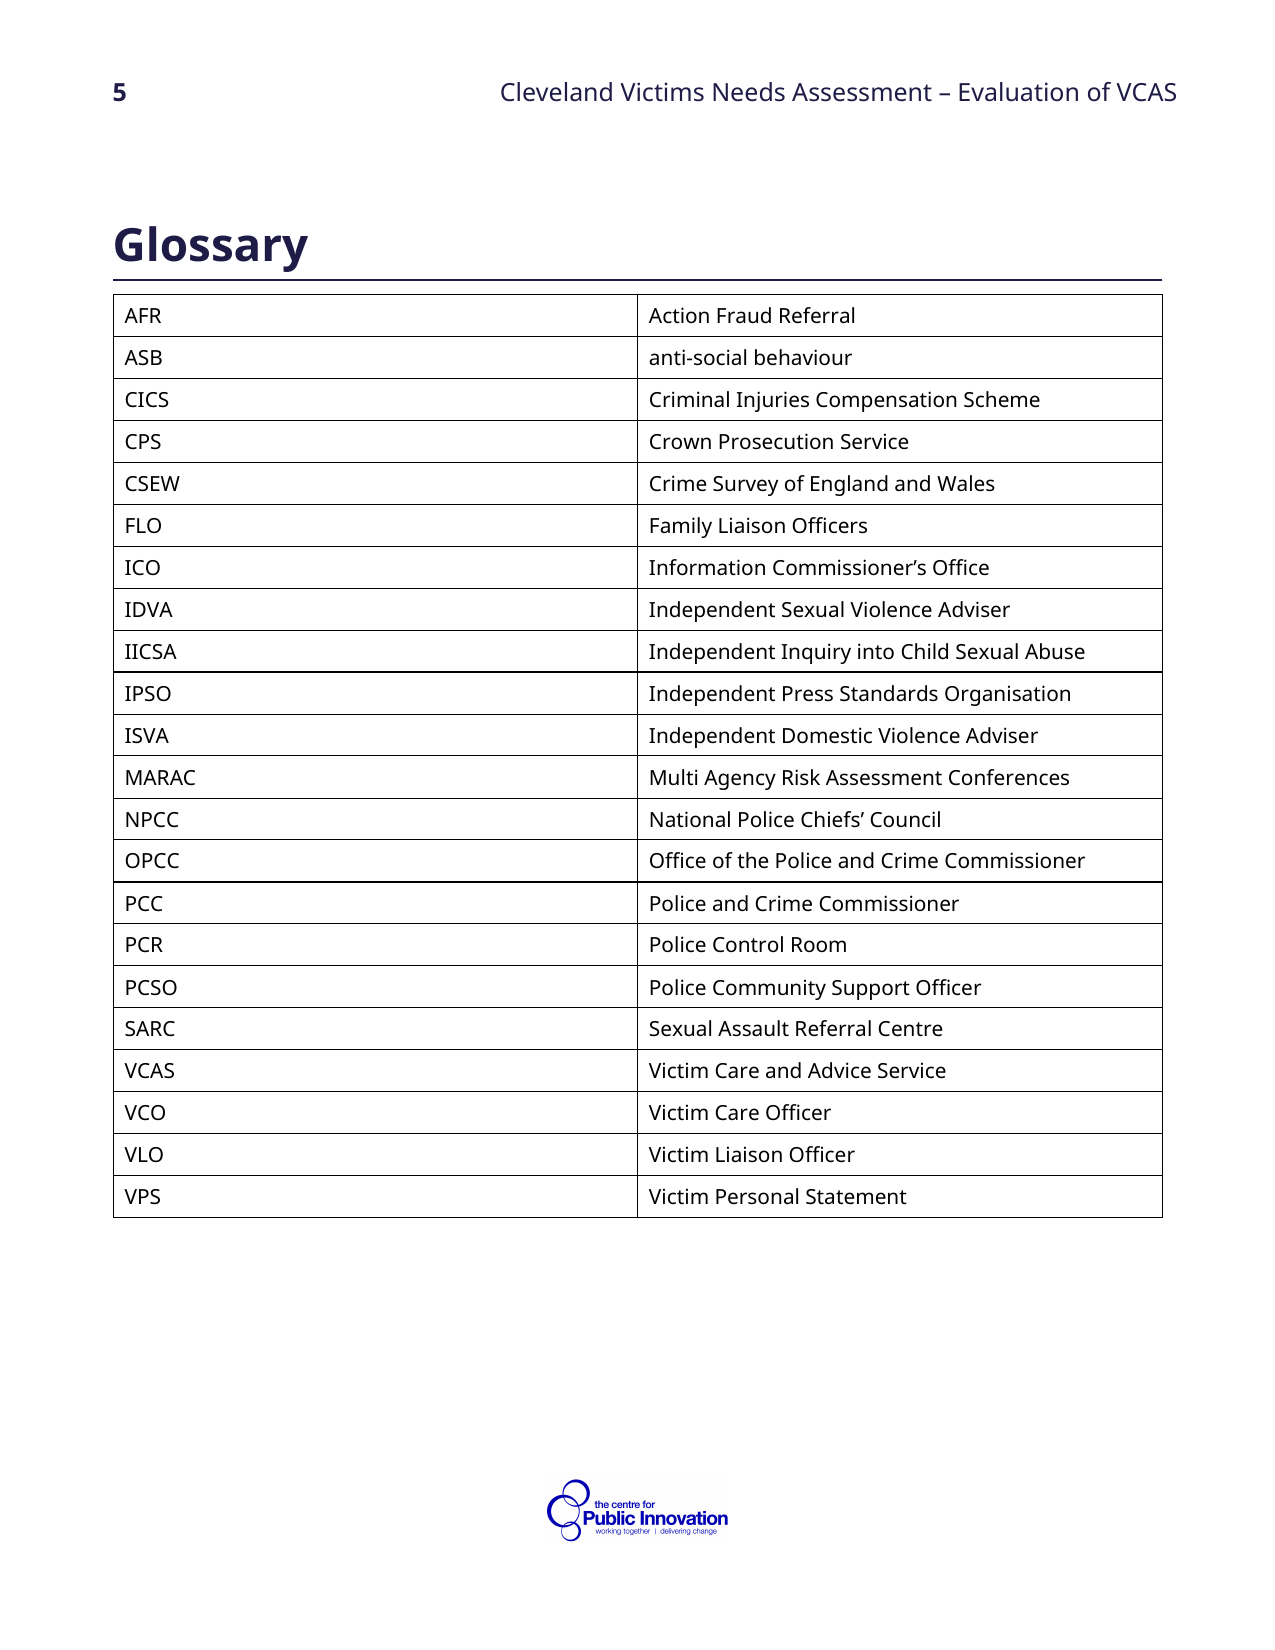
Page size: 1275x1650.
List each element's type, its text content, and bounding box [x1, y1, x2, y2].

table_cell VPS [114, 1176, 637, 1217]
table_cell OPCC [114, 840, 637, 881]
table_cell Victim Care and Advice Service [638, 1050, 1162, 1091]
table_cell Multi Agency Risk Assessment Conferences [638, 756, 1162, 797]
table_cell anti-social behaviour [638, 337, 1162, 378]
table_cell Information Commissioner’s Office [638, 547, 1162, 587]
table_cell VLO [114, 1134, 637, 1175]
table_cell SARC [114, 1008, 637, 1049]
table_cell CPS [114, 421, 637, 462]
subtitle Glossary [112, 212, 1162, 281]
table_cell IDVA [114, 589, 637, 629]
table_cell Criminal Injuries Compensation Scheme [638, 379, 1162, 419]
table_cell MARAC [114, 756, 637, 797]
table_cell FLO [114, 505, 637, 546]
table_cell Sexual Assault Referral Centre [638, 1008, 1162, 1049]
table_cell VCO [114, 1092, 637, 1133]
table_cell Police Community Support Officer [638, 966, 1162, 1007]
table_cell Victim Liaison Officer [638, 1134, 1162, 1175]
table_header AFR [114, 295, 637, 336]
table_cell Office of the Police and Crime Commissioner [638, 840, 1162, 881]
table_cell IPSO [114, 673, 637, 713]
table_cell Victim Care Officer [638, 1092, 1162, 1133]
table_cell Police Control Room [638, 924, 1162, 965]
table_cell ICO [114, 547, 637, 587]
table_cell ISVA [114, 715, 637, 755]
table_cell IICSA [114, 631, 637, 671]
table_cell CSEW [114, 463, 637, 503]
table_cell Crime Survey of England and Wales [638, 463, 1162, 503]
table_cell Independent Sexual Violence Adviser [638, 589, 1162, 629]
table_cell PCC [114, 883, 637, 923]
table_cell CICS [114, 379, 637, 419]
table_cell Crown Prosecution Service [638, 421, 1162, 462]
table_cell Victim Personal Statement [638, 1176, 1162, 1217]
picture [546, 1478, 729, 1543]
table_cell PCSO [114, 966, 637, 1007]
table_cell VCAS [114, 1050, 637, 1091]
table_cell National Police Chiefs’ Council [638, 799, 1162, 839]
table_header Action Fraud Referral [638, 295, 1162, 336]
table_cell NPCC [114, 799, 637, 839]
table_cell Independent Domestic Violence Adviser [638, 715, 1162, 755]
table_cell Family Liaison Officers [638, 505, 1162, 546]
table_cell Independent Inquiry into Child Sexual Abuse [638, 631, 1162, 671]
table_cell PCR [114, 924, 637, 965]
table_cell Independent Press Standards Organisation [638, 673, 1162, 713]
table_cell ASB [114, 337, 637, 378]
table_cell Police and Crime Commissioner [638, 883, 1162, 923]
